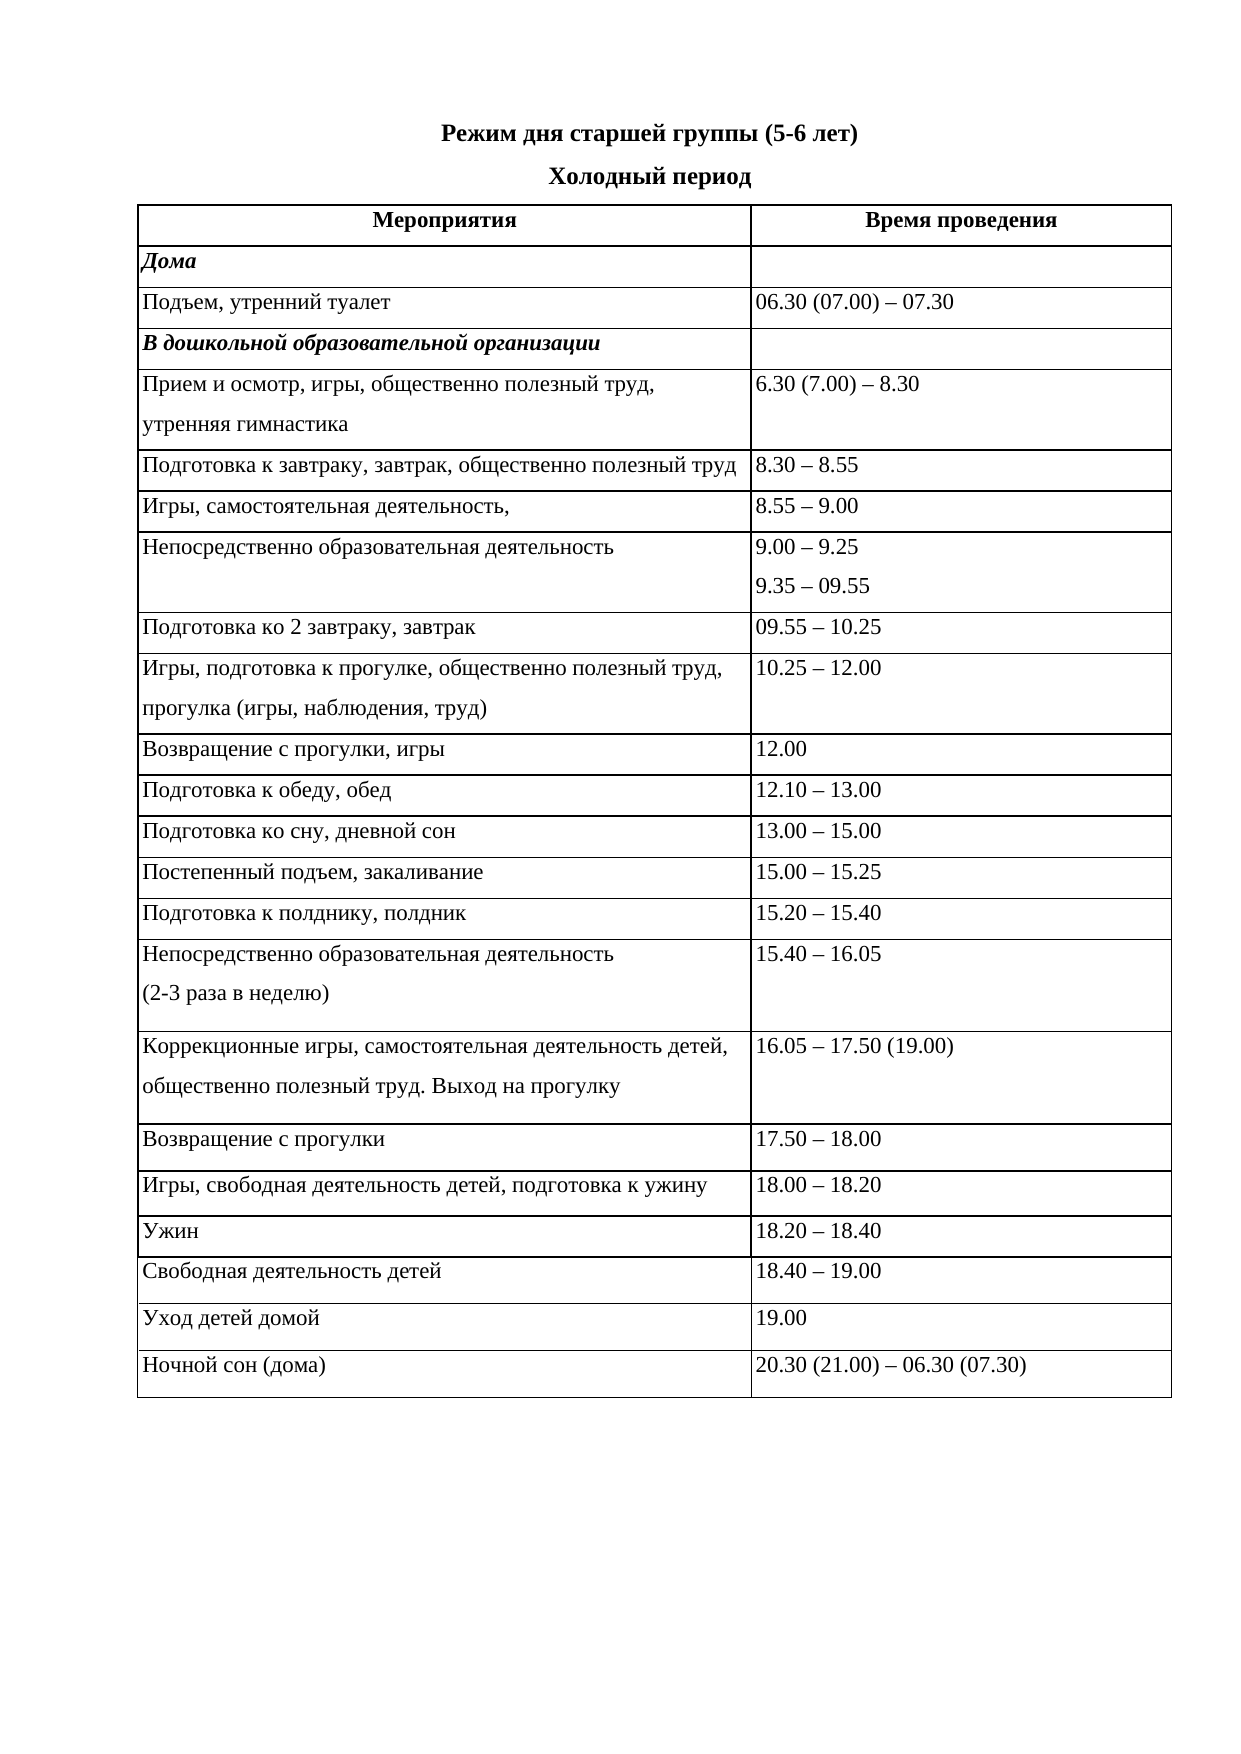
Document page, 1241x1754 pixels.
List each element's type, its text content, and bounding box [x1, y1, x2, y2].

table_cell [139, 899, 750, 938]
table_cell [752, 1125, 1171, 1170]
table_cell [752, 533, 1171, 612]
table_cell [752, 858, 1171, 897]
text Холодный период [118, 161, 1181, 190]
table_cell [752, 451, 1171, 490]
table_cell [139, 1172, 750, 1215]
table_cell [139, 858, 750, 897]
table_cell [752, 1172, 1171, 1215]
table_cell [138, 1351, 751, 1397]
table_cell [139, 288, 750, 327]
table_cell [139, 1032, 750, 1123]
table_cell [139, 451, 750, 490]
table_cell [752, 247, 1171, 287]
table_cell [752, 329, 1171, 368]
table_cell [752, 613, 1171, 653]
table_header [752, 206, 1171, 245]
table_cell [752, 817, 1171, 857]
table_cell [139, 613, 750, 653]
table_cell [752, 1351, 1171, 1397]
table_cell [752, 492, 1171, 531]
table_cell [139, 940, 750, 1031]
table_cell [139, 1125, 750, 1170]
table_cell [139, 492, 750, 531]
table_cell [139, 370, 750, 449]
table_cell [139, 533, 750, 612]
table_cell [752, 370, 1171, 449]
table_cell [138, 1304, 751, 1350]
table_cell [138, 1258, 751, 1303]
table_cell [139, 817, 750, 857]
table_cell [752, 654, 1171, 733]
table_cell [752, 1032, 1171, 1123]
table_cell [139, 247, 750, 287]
text Режим дня старшей группы (5-6 лет) [118, 118, 1181, 147]
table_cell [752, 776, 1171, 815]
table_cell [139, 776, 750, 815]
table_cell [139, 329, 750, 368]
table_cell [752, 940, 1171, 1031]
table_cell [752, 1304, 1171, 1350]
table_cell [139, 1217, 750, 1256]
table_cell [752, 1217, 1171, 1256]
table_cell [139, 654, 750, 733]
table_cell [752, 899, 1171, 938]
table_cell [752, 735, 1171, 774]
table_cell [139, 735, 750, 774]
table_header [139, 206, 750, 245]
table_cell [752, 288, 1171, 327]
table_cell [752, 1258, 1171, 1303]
